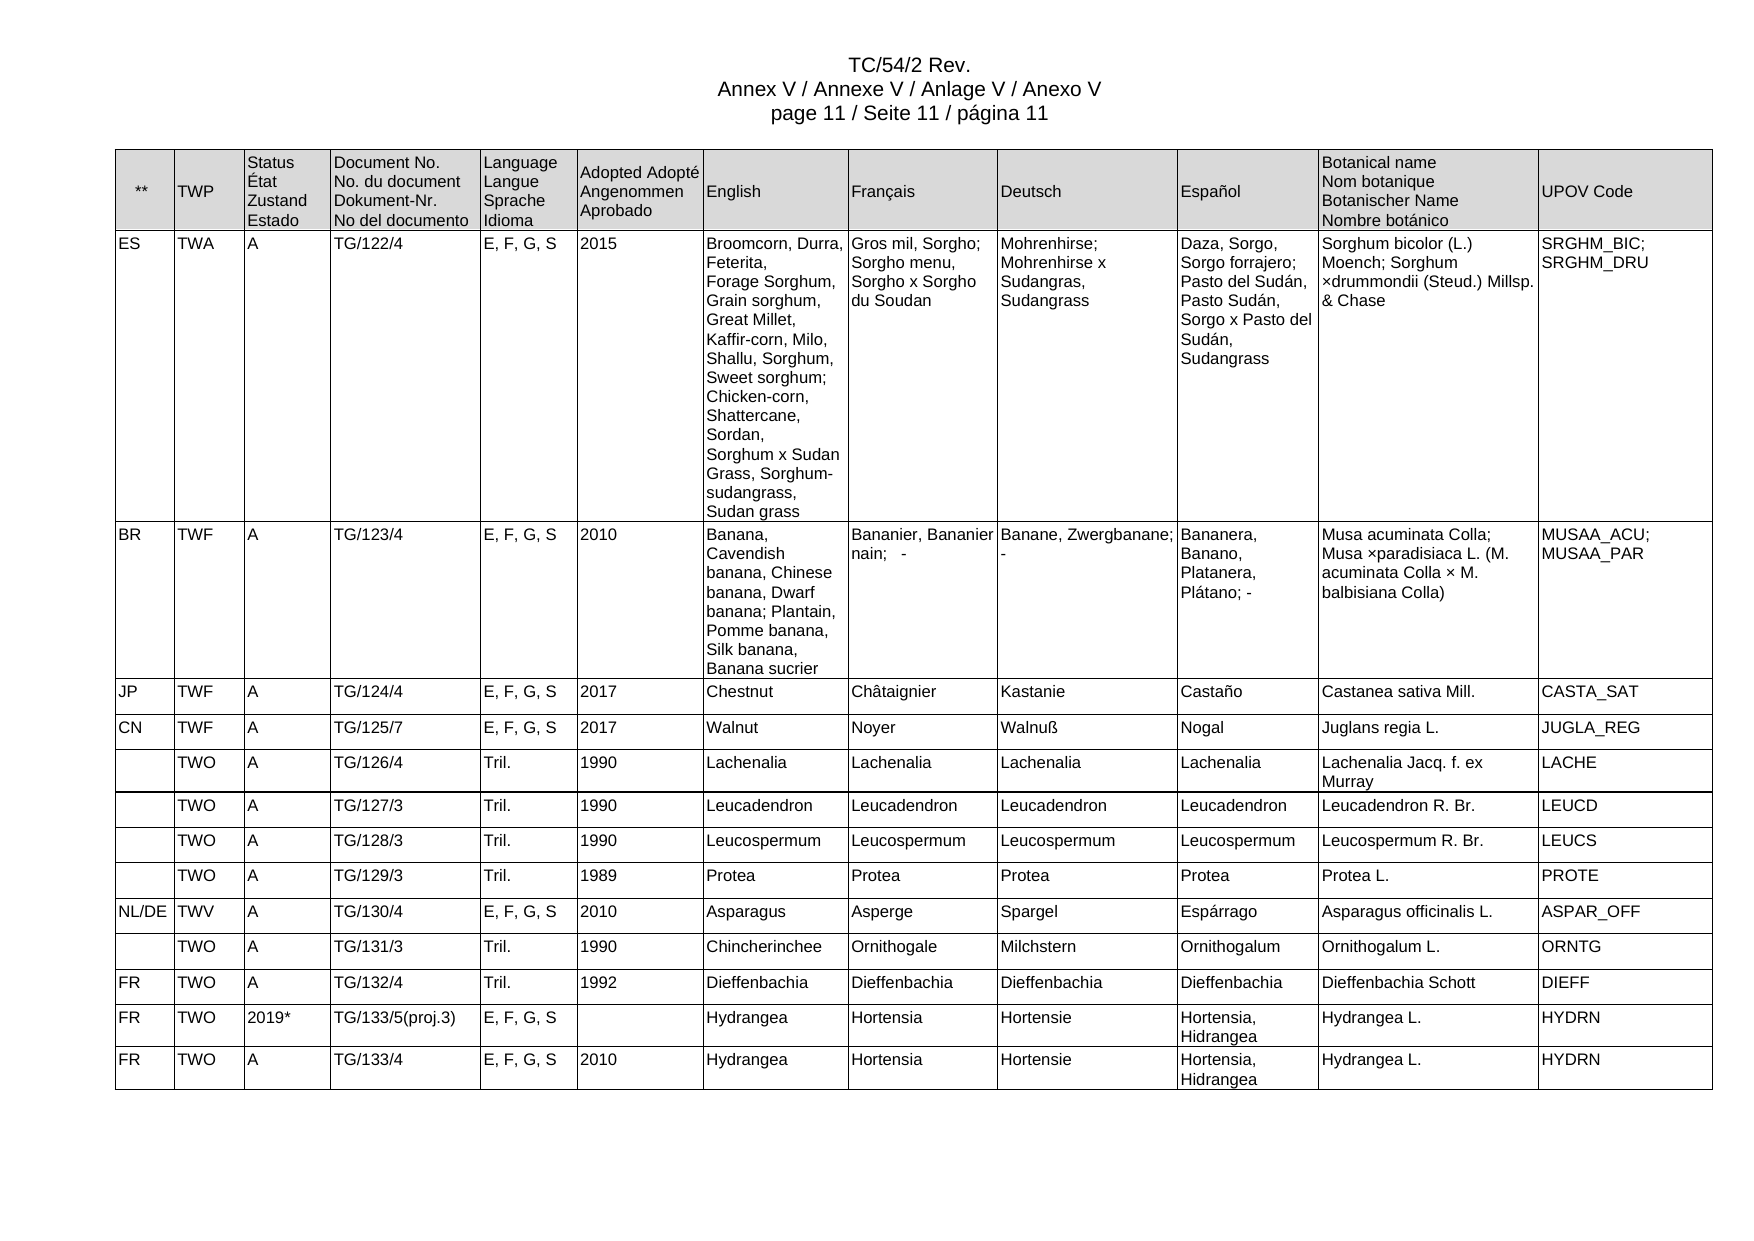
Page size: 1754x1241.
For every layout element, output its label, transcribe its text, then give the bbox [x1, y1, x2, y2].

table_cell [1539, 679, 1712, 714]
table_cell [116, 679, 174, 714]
table_header Deutsch [998, 150, 1177, 229]
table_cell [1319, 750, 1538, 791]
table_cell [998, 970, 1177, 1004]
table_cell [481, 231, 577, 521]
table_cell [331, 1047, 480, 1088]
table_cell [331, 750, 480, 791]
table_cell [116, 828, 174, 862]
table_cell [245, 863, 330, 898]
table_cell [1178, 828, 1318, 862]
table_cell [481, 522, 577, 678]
table_header Français [849, 150, 997, 229]
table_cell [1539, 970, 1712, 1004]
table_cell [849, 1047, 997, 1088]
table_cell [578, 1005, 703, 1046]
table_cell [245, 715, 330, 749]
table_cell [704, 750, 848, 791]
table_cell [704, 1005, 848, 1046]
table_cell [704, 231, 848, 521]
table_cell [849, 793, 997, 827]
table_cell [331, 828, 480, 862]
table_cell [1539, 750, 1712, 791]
table_header Español [1178, 150, 1318, 229]
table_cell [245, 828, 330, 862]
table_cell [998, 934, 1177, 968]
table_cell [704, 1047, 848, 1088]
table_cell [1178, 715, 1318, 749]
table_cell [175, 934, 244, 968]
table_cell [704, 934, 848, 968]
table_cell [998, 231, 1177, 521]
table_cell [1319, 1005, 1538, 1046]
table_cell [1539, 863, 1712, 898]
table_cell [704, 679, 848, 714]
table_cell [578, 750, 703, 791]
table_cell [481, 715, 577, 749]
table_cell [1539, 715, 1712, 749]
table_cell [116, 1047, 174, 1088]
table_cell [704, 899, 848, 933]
table_header Status État Zustand Estado [245, 150, 330, 229]
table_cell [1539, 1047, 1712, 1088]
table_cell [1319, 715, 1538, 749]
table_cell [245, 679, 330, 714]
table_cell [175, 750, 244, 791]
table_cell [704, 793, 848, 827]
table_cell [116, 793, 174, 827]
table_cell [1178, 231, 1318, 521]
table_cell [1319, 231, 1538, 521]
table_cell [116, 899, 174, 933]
table_header Botanical name Nom botanique Botanischer Name Nombre botánico [1319, 150, 1538, 229]
table_header TWP [175, 150, 244, 229]
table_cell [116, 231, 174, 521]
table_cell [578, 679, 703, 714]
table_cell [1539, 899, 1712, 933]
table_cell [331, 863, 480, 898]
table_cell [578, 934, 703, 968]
table_header Language Langue Sprache Idioma [481, 150, 577, 229]
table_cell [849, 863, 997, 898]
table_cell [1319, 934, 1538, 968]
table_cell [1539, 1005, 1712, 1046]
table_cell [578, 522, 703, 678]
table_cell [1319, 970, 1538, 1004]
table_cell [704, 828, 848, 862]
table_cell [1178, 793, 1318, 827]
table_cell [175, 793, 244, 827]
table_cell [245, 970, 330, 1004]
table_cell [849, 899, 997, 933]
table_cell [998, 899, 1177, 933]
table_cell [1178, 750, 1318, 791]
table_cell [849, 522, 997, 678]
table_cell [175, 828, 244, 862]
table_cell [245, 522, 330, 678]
table_header Adopted Adopté Angenommen Aprobado [578, 150, 703, 229]
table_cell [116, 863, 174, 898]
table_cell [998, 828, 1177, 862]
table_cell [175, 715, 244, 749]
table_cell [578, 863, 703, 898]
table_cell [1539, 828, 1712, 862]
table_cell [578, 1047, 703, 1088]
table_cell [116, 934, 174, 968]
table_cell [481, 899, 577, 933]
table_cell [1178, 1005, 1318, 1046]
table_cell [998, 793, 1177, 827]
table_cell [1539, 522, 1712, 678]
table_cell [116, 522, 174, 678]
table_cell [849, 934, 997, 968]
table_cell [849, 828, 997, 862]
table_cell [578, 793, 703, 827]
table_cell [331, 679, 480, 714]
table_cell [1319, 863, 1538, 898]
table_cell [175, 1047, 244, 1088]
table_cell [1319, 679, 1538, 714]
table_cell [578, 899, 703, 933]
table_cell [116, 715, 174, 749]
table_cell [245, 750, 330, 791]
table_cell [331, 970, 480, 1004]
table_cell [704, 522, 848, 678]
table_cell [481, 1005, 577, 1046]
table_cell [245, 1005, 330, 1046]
table_header ** [116, 150, 174, 229]
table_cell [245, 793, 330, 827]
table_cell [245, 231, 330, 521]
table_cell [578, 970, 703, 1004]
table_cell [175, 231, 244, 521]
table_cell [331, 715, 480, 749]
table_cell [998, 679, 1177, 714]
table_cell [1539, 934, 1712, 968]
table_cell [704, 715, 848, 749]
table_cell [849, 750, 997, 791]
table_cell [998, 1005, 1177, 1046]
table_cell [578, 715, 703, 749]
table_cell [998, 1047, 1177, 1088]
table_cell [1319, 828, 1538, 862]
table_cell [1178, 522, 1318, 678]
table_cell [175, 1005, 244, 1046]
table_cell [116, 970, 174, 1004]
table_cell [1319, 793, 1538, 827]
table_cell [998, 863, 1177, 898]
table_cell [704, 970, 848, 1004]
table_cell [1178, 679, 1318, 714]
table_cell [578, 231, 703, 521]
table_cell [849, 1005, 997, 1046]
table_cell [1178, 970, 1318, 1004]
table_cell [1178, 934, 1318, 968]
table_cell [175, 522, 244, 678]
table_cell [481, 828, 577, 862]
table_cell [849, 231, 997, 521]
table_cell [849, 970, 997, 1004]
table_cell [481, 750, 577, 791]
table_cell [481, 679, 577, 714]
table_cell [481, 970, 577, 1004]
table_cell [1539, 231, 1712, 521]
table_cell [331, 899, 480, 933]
table_header Document No. No. du document Dokument-Nr. No del documento [331, 150, 480, 229]
table_header English [704, 150, 848, 229]
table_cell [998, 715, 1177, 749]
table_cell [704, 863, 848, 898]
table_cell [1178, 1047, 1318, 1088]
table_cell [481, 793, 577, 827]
table_header UPOV Code [1539, 150, 1712, 229]
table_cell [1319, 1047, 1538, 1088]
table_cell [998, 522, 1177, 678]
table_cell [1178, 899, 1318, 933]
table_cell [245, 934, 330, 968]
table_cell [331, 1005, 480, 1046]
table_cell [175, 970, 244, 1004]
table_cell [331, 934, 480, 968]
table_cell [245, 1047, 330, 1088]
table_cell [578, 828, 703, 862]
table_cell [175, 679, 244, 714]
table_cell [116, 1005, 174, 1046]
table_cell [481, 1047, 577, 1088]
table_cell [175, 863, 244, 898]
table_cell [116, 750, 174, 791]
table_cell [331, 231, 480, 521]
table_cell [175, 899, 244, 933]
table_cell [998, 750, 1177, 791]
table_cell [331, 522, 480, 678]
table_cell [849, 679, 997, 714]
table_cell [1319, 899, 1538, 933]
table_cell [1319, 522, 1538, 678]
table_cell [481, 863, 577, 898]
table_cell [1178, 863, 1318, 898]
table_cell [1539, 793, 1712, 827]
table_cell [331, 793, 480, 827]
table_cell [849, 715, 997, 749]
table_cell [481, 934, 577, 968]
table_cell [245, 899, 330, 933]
